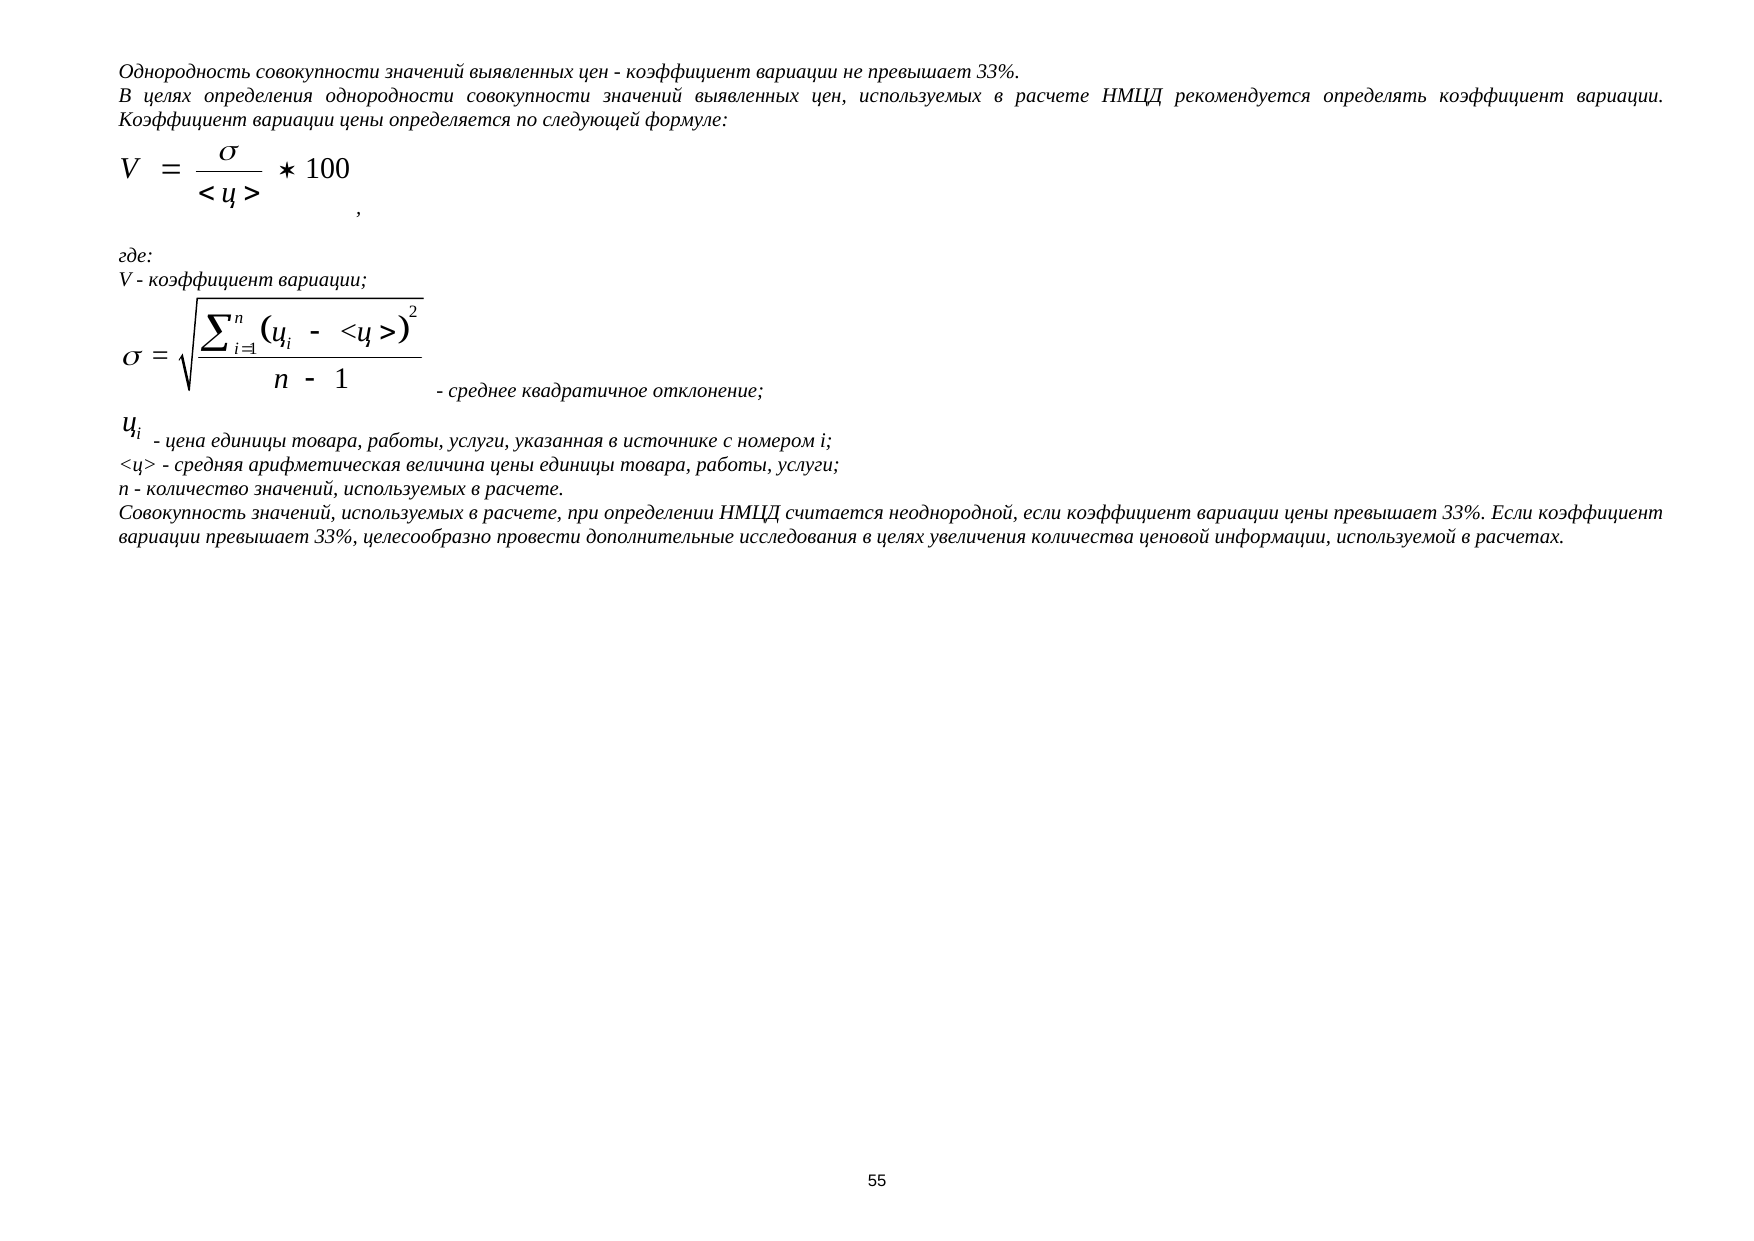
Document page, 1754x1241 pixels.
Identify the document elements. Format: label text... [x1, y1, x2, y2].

text - среднее квадратичное отклонение; [118, 291, 1665, 402]
text - цена единицы товара, работы, услуги, указанная в источнике с номером i; [118, 402, 1665, 452]
text , [118, 131, 1665, 219]
text Совокупность значений, используемых в расчете, при определении НМЦД считается неоднородной, если коэффициент вариации цены превышает 33%. Если коэффициент вариации превышает 33%, целесообразно провести дополнительные исследования в целях увеличения количества ценовой информации, используемой в расчетах. [118, 500, 1665, 548]
text где: [118, 243, 1665, 267]
text В целях определения однородности совокупности значений выявленных цен, используемых в расчете НМЦД рекомендуется определять коэффициент вариации. Коэффициент вариации цены определяется по следующей формуле: [118, 83, 1665, 131]
text n - количество значений, используемых в расчете. [118, 476, 1665, 500]
text <ц> - средняя арифметическая величина цены единицы товара, работы, услуги; [118, 452, 1665, 476]
text Однородность совокупности значений выявленных цен - коэффициент вариации не превышает 33%. [118, 59, 1665, 83]
text V - коэффициент вариации; [118, 267, 1665, 291]
